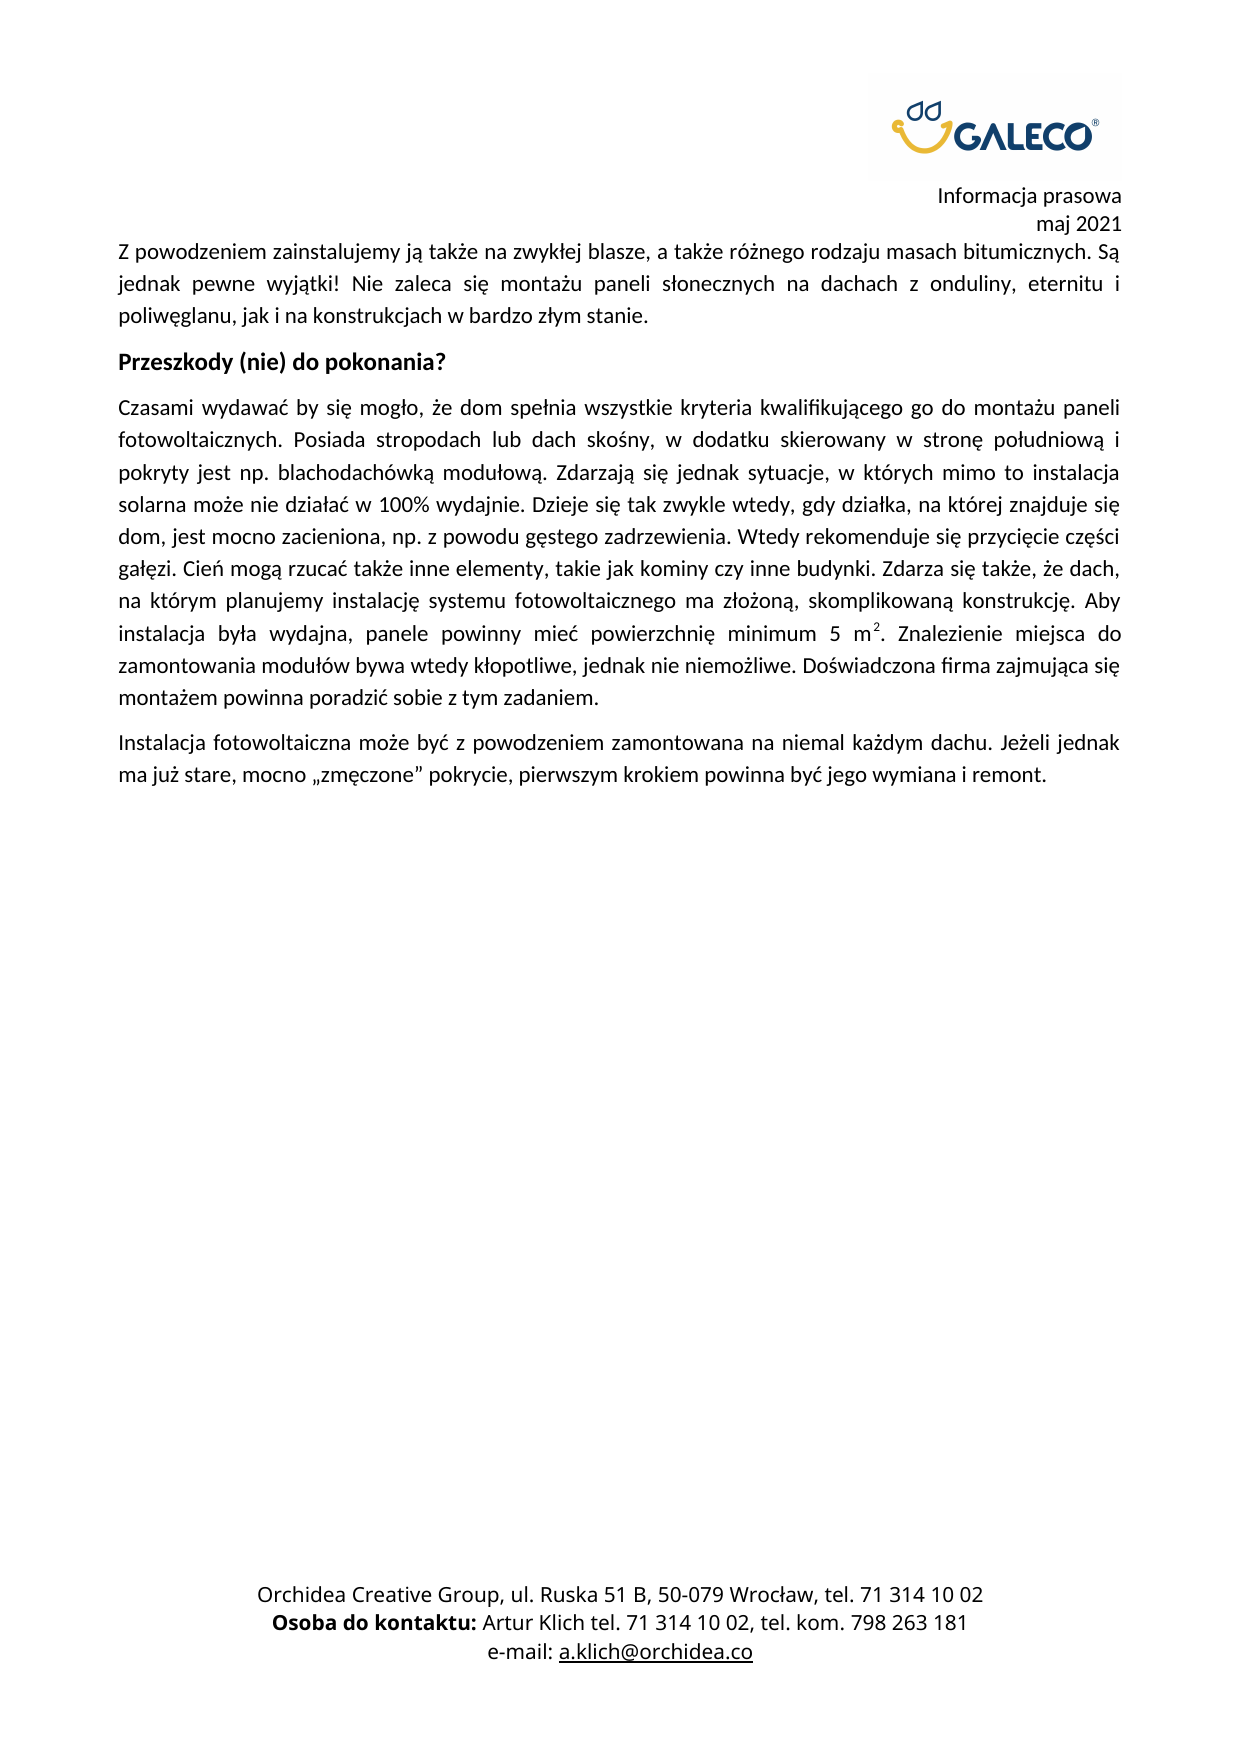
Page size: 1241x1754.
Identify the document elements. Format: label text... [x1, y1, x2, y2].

text Czasami wydawać by się mogło, że dom spełnia wszystkie kryteria kwalifikującego go do montażu paneli fotowoltaicznych. Posiada stropodach lub dach skośny, w dodatku skierowany w stronę południową i pokryty jest np. blachodachówką modułową. Zdarzają się jednak sytuacje, w których mimo to instalacja solarna może nie działać w 100% wydajnie. Dzieje się tak zwykle wtedy, gdy działka, na której znajduje się dom, jest mocno zacieniona, np. z powodu gęstego zadrzewienia. Wtedy rekomenduje się przycięcie części gałęzi. Cień mogą rzucać także inne elementy, takie jak kominy czy inne budynki. Zdarza się także, że dach, na którym planujemy instalację systemu fotowoltaicznego ma złożoną, skomplikowaną konstrukcję. Aby instalacja była wydajna, panele powinny mieć powierzchnię minimum 5 m2. Znalezienie miejsca do zamontowania modułów bywa wtedy kłopotliwe, jednak nie niemożliwe. Doświadczona firma zajmująca się montażem powinna poradzić sobie z tym zadaniem. [118, 393, 1122, 711]
text Instalacja fotowoltaiczna może być z powodzeniem zamontowana na niemal każdym dachu. Jeżeli jednak ma już stare, mocno „zmęczone” pokrycie, pierwszym krokiem powinna być jego wymiana i remont. [118, 728, 1122, 788]
picture [868, 73, 1123, 181]
text Przeszkody (nie) do pokonania? [118, 346, 1122, 376]
